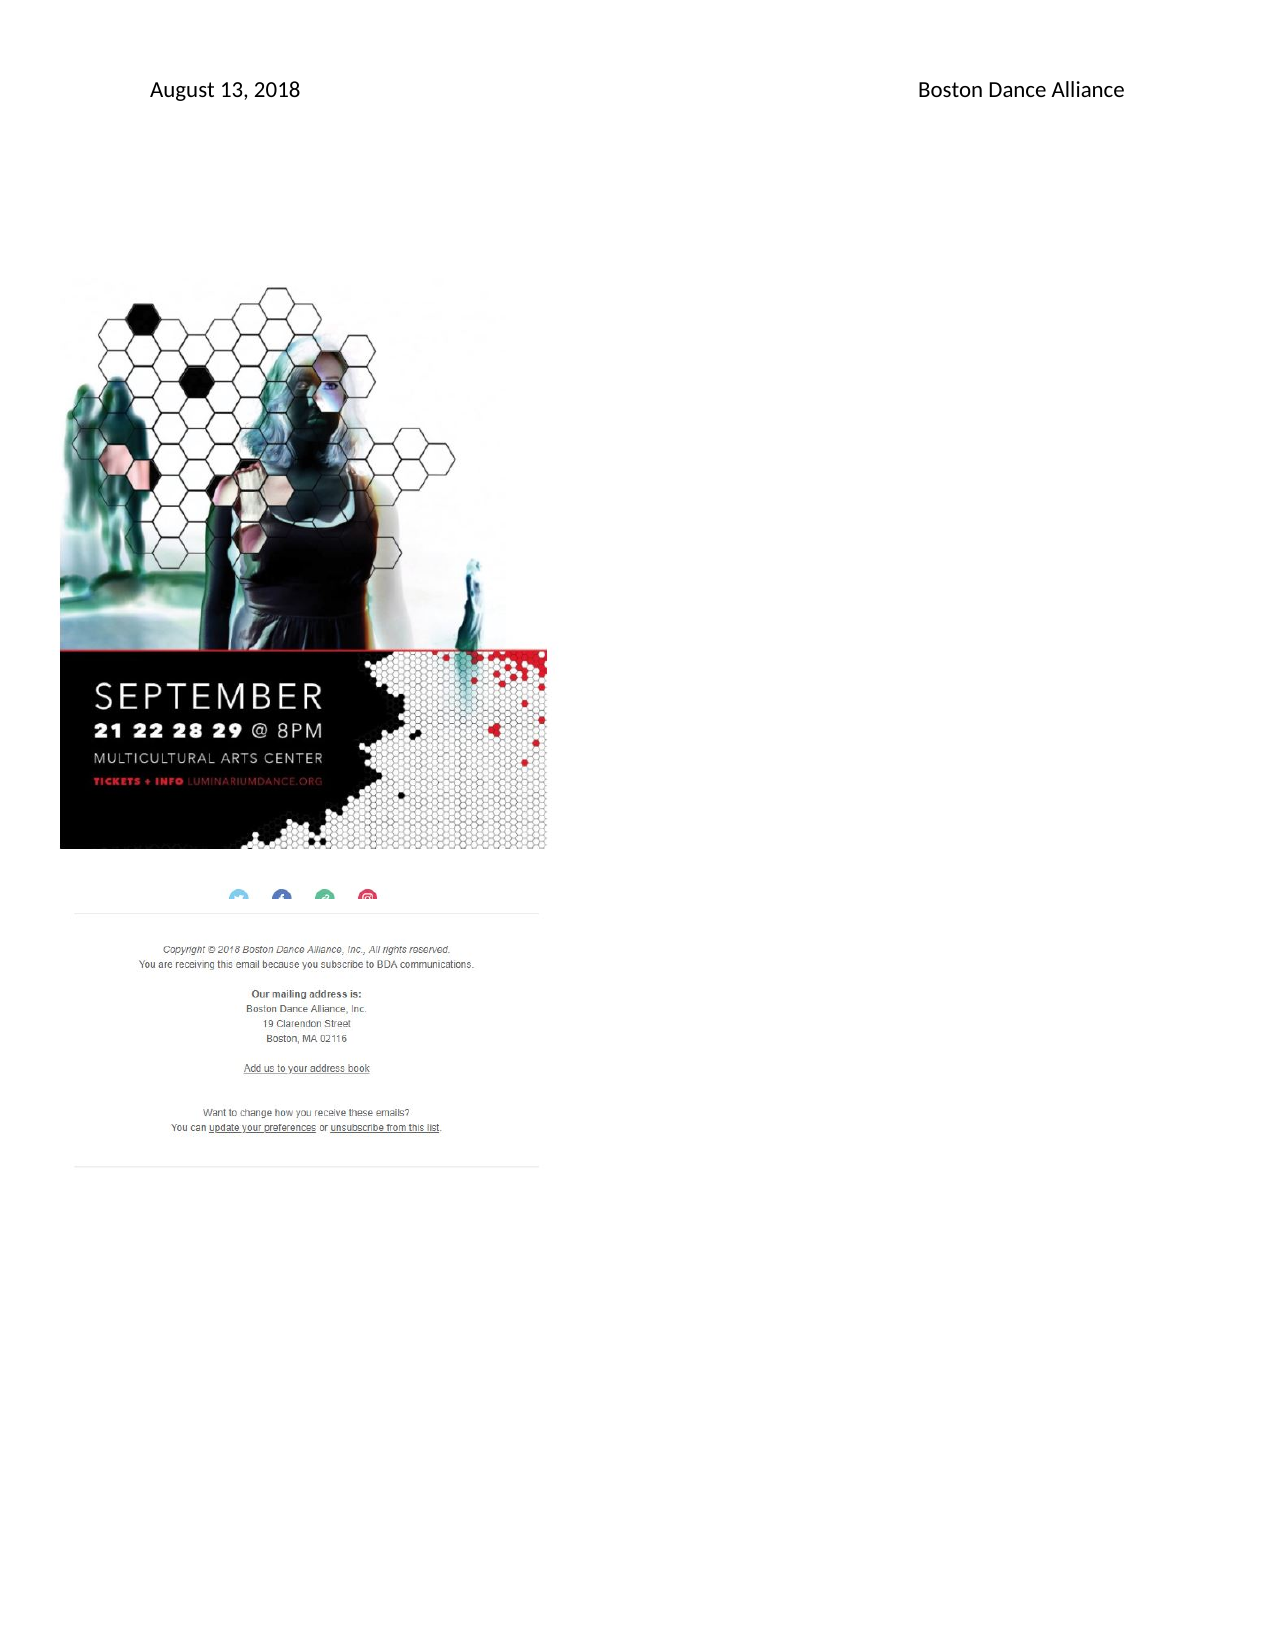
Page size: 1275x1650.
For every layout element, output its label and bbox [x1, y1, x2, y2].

picture [0, 278, 599, 1184]
